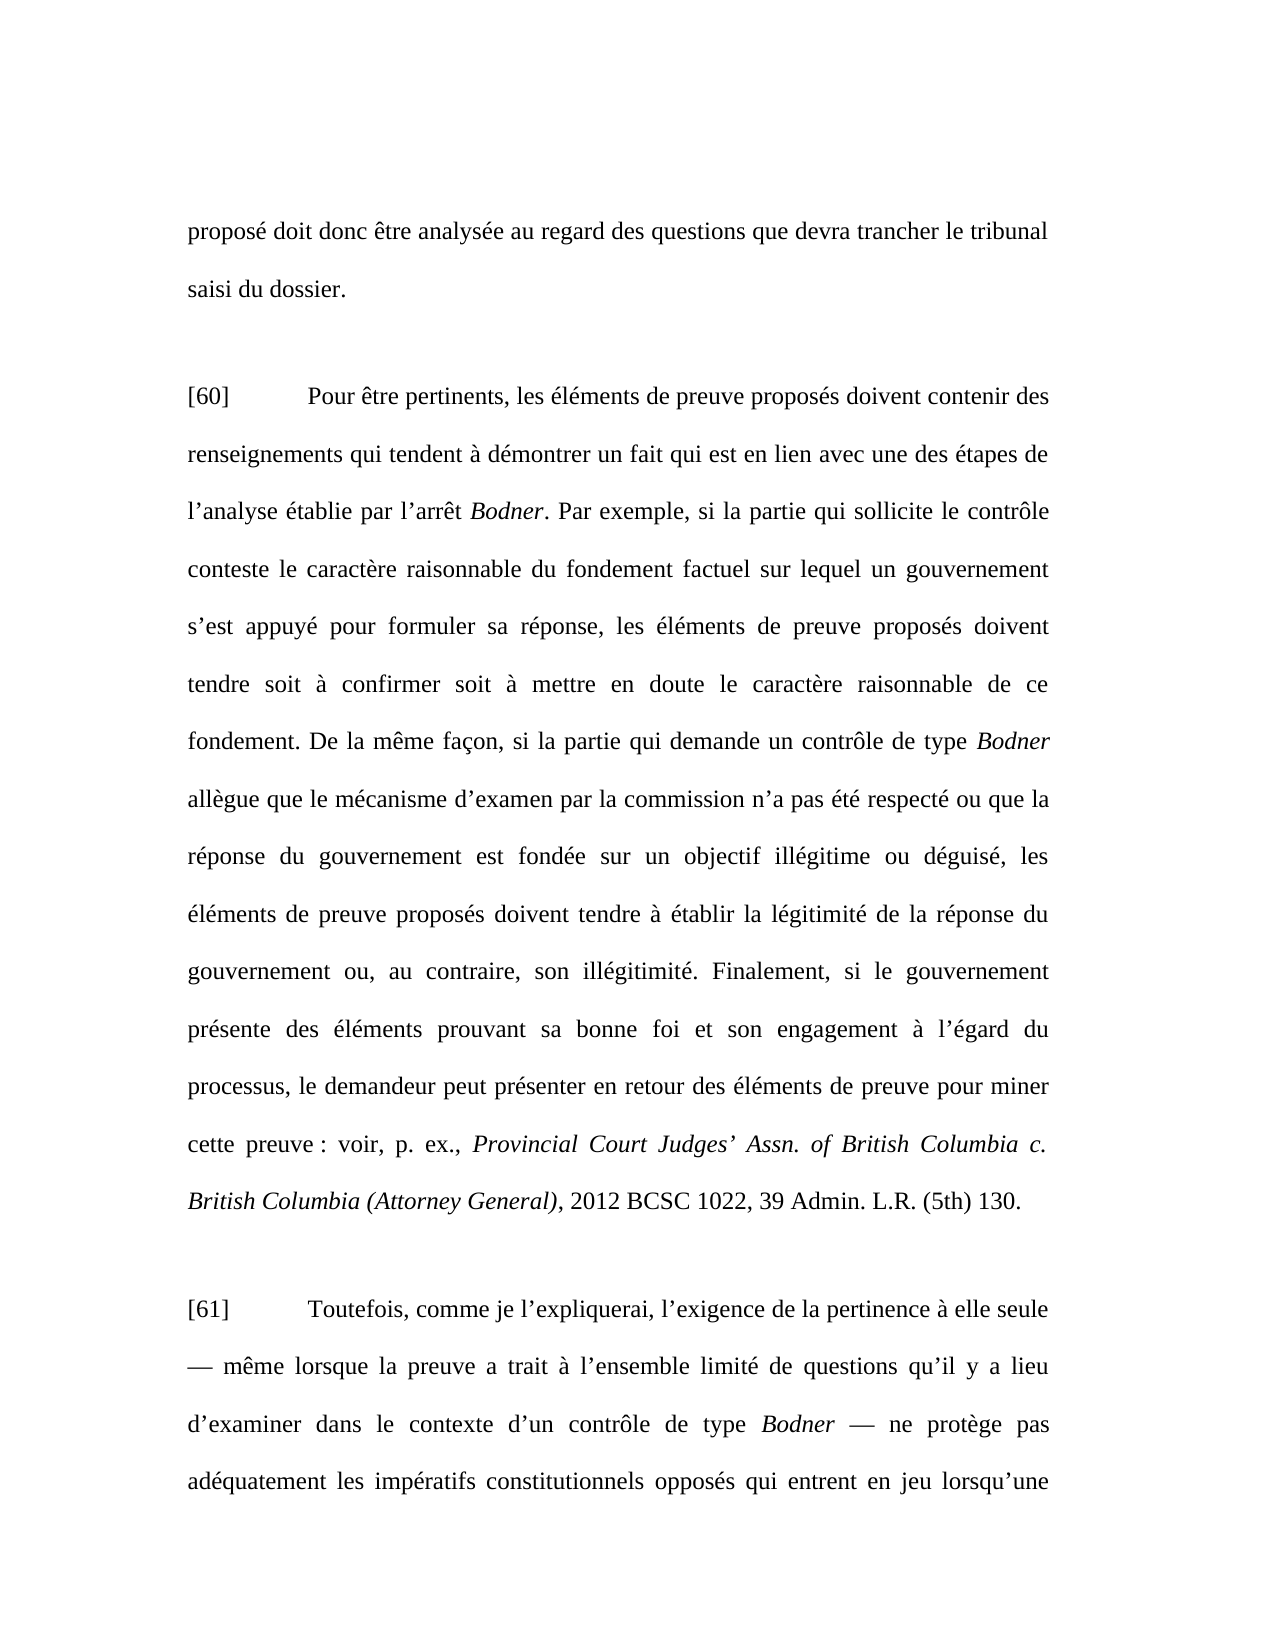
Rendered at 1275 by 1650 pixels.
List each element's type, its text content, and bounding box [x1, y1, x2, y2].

text Pour être pertinents, les éléments de preuve proposés doivent contenir des renseignements qui tendent à démontrer un fait qui est en lien avec une des étapes de l’analyse établie par l’arrêt Bodner. Par exemple, si la partie qui sollicite le contrôle conteste le caractère raisonnable du fondement factuel sur lequel un gouvernement s’est appuyé pour formuler sa réponse, les éléments de preuve proposés doivent tendre soit à confirmer soit à mettre en doute le caractère raisonnable de ce fondement. De la même façon, si la partie qui demande un contrôle de type Bodner allègue que le mécanisme d’examen par la commission n’a pas été respecté ou que la réponse du gouvernement est fondée sur un objectif illégitime ou déguisé, les éléments de preuve proposés doivent tendre à établir la légitimité de la réponse du gouvernement ou, au contraire, son illégitimité. Finalement, si le gouvernement présente des éléments prouvant sa bonne foi et son engagement à l’égard du processus, le demandeur peut présenter en retour des éléments de preuve pour miner cette preuve : voir, p. ex., Provincial Court Judges’ Assn. of British Columbia c. British Columbia (Attorney General), 2012 BCSC 1022, 39 Admin. L.R. (5th) 130. [187, 381, 1050, 1215]
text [187, 216, 1050, 303]
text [187, 1294, 1050, 1495]
